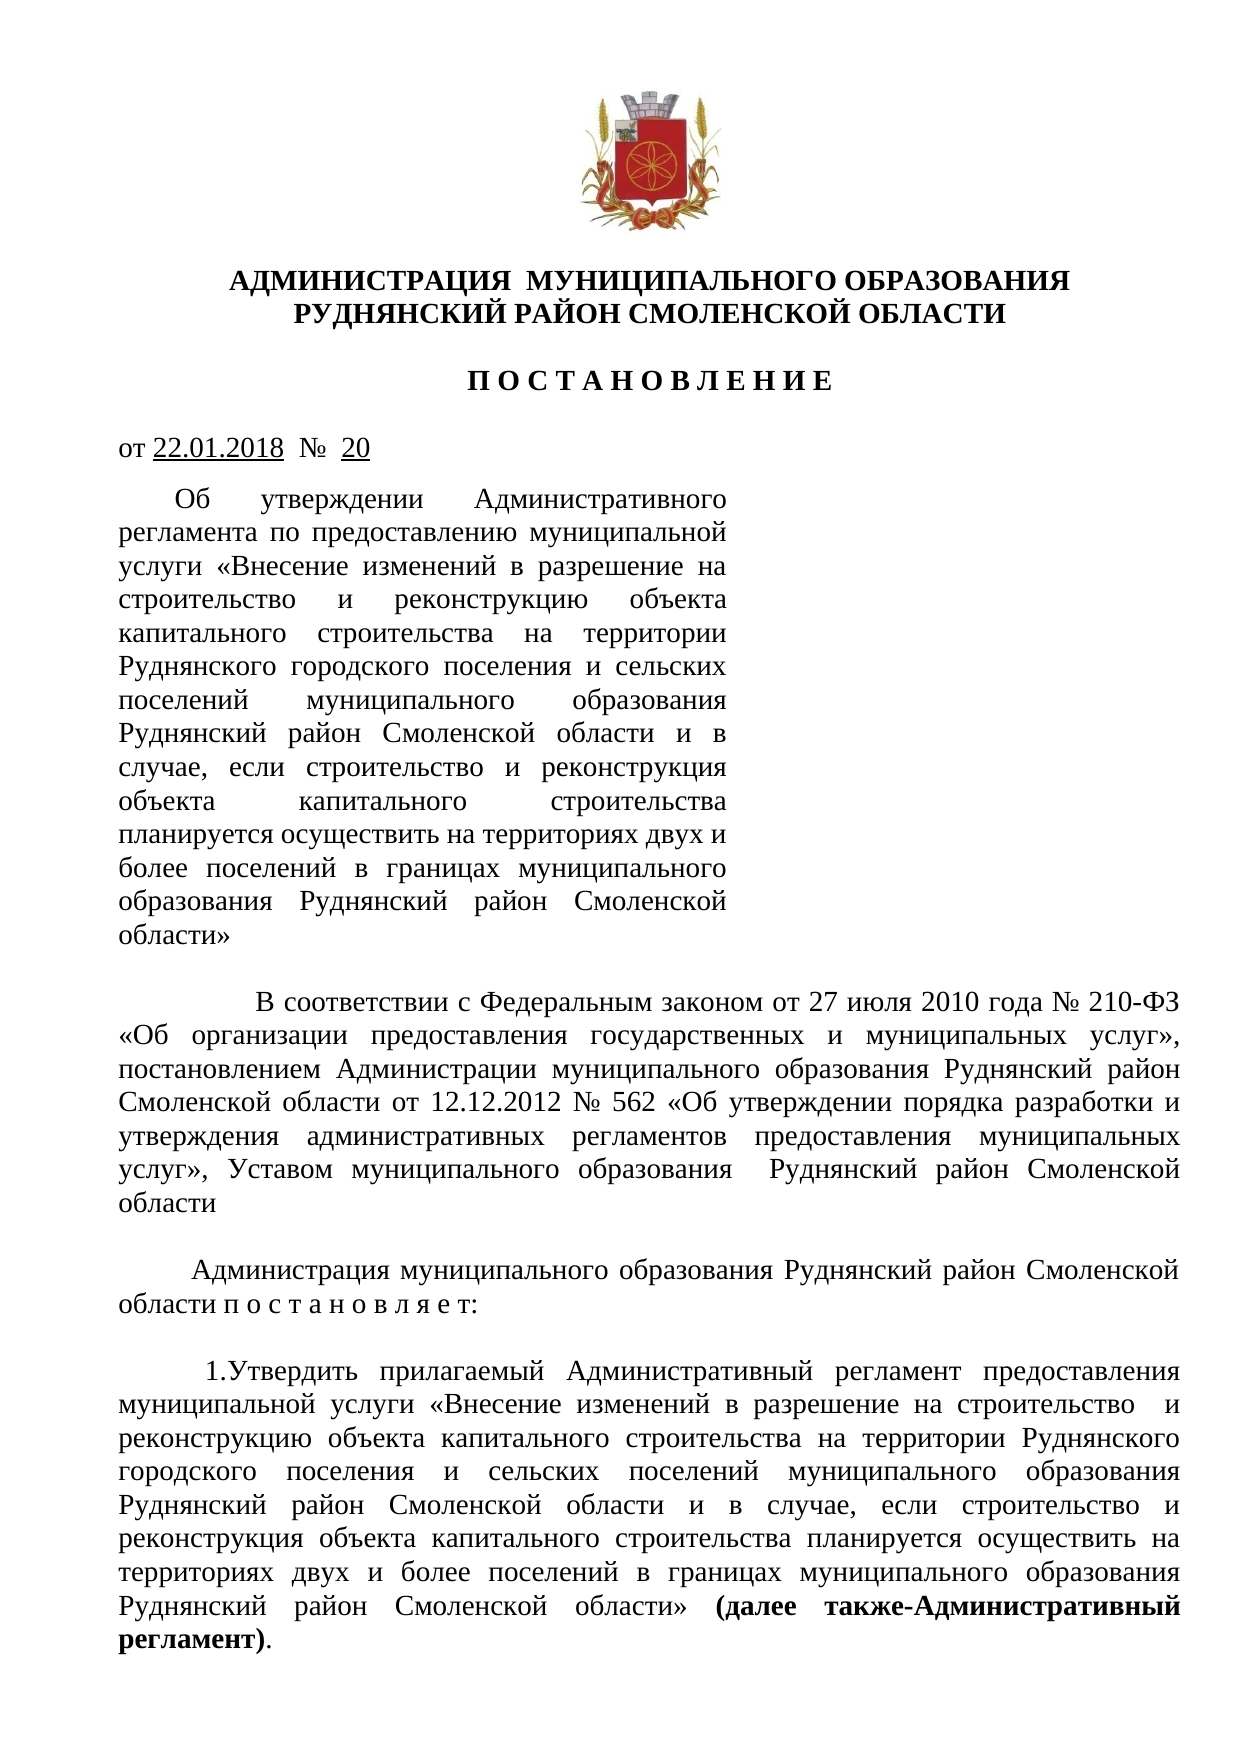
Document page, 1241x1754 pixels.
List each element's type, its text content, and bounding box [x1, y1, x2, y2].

subtitle РУДНЯНСКИЙ РАЙОН СМОЛЕНСКОЙ ОБЛАСТИ [118, 296, 1181, 330]
subtitle П О С Т А Н О В Л Е Н И Е [118, 363, 1181, 397]
text В соответствии с Федеральным законом от 27 июля 2010 года № 210-ФЗ «Об организации предоставления государственных и муниципальных услуг», постановлением Администрации муниципального образования Руднянский район Смоленской области от 12.12.2012 № 562 «Об утверждении порядка разработки и утверждения административных регламентов предоставления муниципальных услуг», Уставом муниципального образования Руднянский район Смоленской области [118, 984, 1181, 1219]
picture [577, 88, 722, 234]
subtitle Администрация муниципального образования Руднянский район Смоленской области п о с т а н о в л я е т: [118, 1252, 1181, 1319]
subtitle 1.Утвердить прилагаемый Административный регламент предоставления муниципальной услуги «Внесение изменений в разрешение на строительство и реконструкцию объекта капитального строительства на территории Руднянского городского поселения и сельских поселений муниципального образования Руднянский район Смоленской области и в случае, если строительство и реконструкция объекта капитального строительства планируется осуществить на территориях двух и более поселений в границах муниципального образования Руднянский район Смоленской области» (далее также-Административный регламент). [118, 1353, 1181, 1655]
subtitle от 22.01.2018 № 20 [118, 430, 1181, 464]
table_header Об утверждении Административного регламента по предоставлению муниципальной услуги «Внесение изменений в разрешение на строительство и реконструкцию объекта капитального строительства на территории Руднянского городского поселения и сельских поселений муниципального образования Руднянский район Смоленской области и в случае, если строительство и реконструкция объекта капитального строительства планируется осуществить на территориях двух и более поселений в границах муниципального образования Руднянский район Смоленской области» [107, 481, 738, 950]
subtitle АДМИНИСТРАЦИЯ МУНИЦИПАЛЬНОГО ОБРАЗОВАНИЯ [118, 263, 1181, 296]
